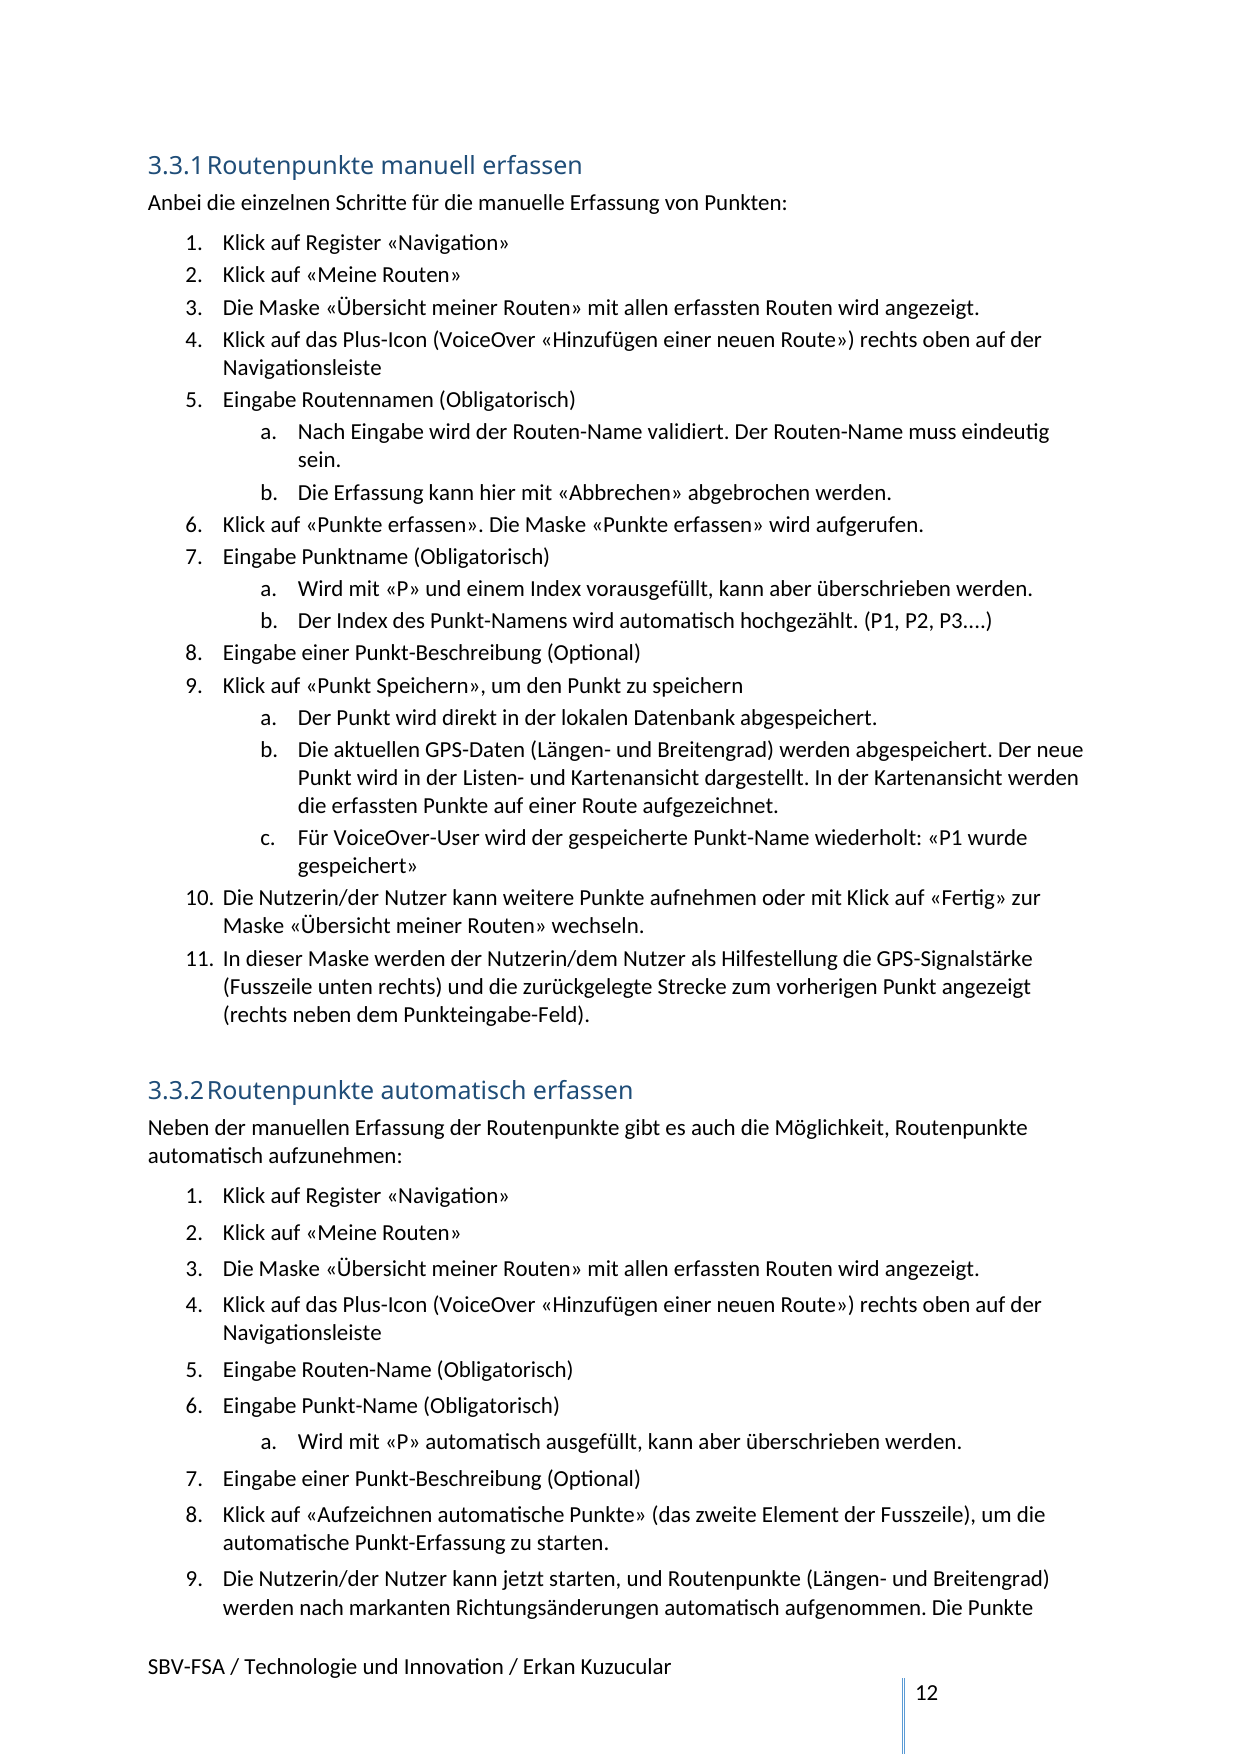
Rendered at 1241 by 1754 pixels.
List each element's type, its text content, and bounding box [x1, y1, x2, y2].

list Eingabe einer Punkt-Beschreibung (Optional) [185, 638, 1093, 667]
list Der Index des Punkt-Namens wird automatisch hochgezählt. (P1, P2, P3....) [260, 606, 1093, 634]
list Die Erfassung kann hier mit «Abbrechen» abgebrochen werden. [260, 478, 1093, 506]
subtitle Routenpunkte manuell erfassen [148, 148, 1093, 182]
list Der Punkt wird direkt in der lokalen Datenbank abgespeichert. [260, 703, 1093, 731]
list Klick auf «Meine Routen» [185, 1218, 1093, 1246]
list Klick auf Register «Navigation» [185, 1181, 1093, 1209]
list Klick auf «Meine Routen» [185, 261, 1093, 289]
list Klick auf «Punkte erfassen». Die Maske «Punkte erfassen» wird aufgerufen. [185, 510, 1093, 538]
text Anbei die einzelnen Schritte für die manuelle Erfassung von Punkten: [148, 188, 1093, 216]
list Die aktuellen GPS-Daten (Längen- und Breitengrad) werden abgespeichert. Der neue Punkt wird in der Listen- und Kartenansicht dargestellt. In der Kartenansicht werden die erfassten Punkte auf einer Route aufgezeichnet. [260, 735, 1093, 819]
list Klick auf das Plus-Icon (VoiceOver «Hinzufügen einer neuen Route») rechts oben auf der Navigationsleiste [185, 325, 1093, 381]
list In dieser Maske werden der Nutzerin/dem Nutzer als Hilfestellung die GPS-Signalstärke (Fusszeile unten rechts) und die zurückgelegte Strecke zum vorherigen Punkt angezeigt (rechts neben dem Punkteingabe-Feld). [185, 944, 1093, 1028]
list Die Nutzerin/der Nutzer kann weitere Punkte aufnehmen oder mit Klick auf «Fertig» zur Maske «Übersicht meiner Routen» wechseln. [185, 883, 1093, 939]
list Eingabe Punkt-Name (Obligatorisch) [185, 1391, 1093, 1419]
text Neben der manuellen Erfassung der Routenpunkte gibt es auch die Möglichkeit, Routenpunkte automatisch aufzunehmen: [148, 1113, 1093, 1169]
list Wird mit «P» automatisch ausgefüllt, kann aber überschrieben werden. [260, 1427, 1093, 1456]
list Klick auf Register «Navigation» [185, 228, 1093, 256]
list Eingabe Punktname (Obligatorisch) [185, 542, 1093, 570]
list Eingabe Routennamen (Obligatorisch) [185, 385, 1093, 413]
list Klick auf «Aufzeichnen automatische Punkte» (das zweite Element der Fusszeile), um die automatische Punkt-Erfassung zu starten. [185, 1500, 1093, 1556]
list Nach Eingabe wird der Routen-Name validiert. Der Routen-Name muss eindeutig sein. [260, 417, 1093, 473]
list Eingabe Routen-Name (Obligatorisch) [185, 1355, 1093, 1383]
list Eingabe einer Punkt-Beschreibung (Optional) [185, 1464, 1093, 1492]
list Wird mit «P» und einem Index vorausgefüllt, kann aber überschrieben werden. [260, 574, 1093, 602]
list Die Maske «Übersicht meiner Routen» mit allen erfassten Routen wird angezeigt. [185, 1254, 1093, 1282]
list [185, 1564, 1093, 1621]
list Klick auf das Plus-Icon (VoiceOver «Hinzufügen einer neuen Route») rechts oben auf der Navigationsleiste [185, 1290, 1093, 1346]
list Die Maske «Übersicht meiner Routen» mit allen erfassten Routen wird angezeigt. [185, 293, 1093, 321]
subtitle Routenpunkte automatisch erfassen [148, 1072, 1093, 1107]
list Für VoiceOver-User wird der gespeicherte Punkt-Name wiederholt: «P1 wurde gespeichert» [260, 823, 1093, 879]
list Klick auf «Punkt Speichern», um den Punkt zu speichern [185, 671, 1093, 699]
